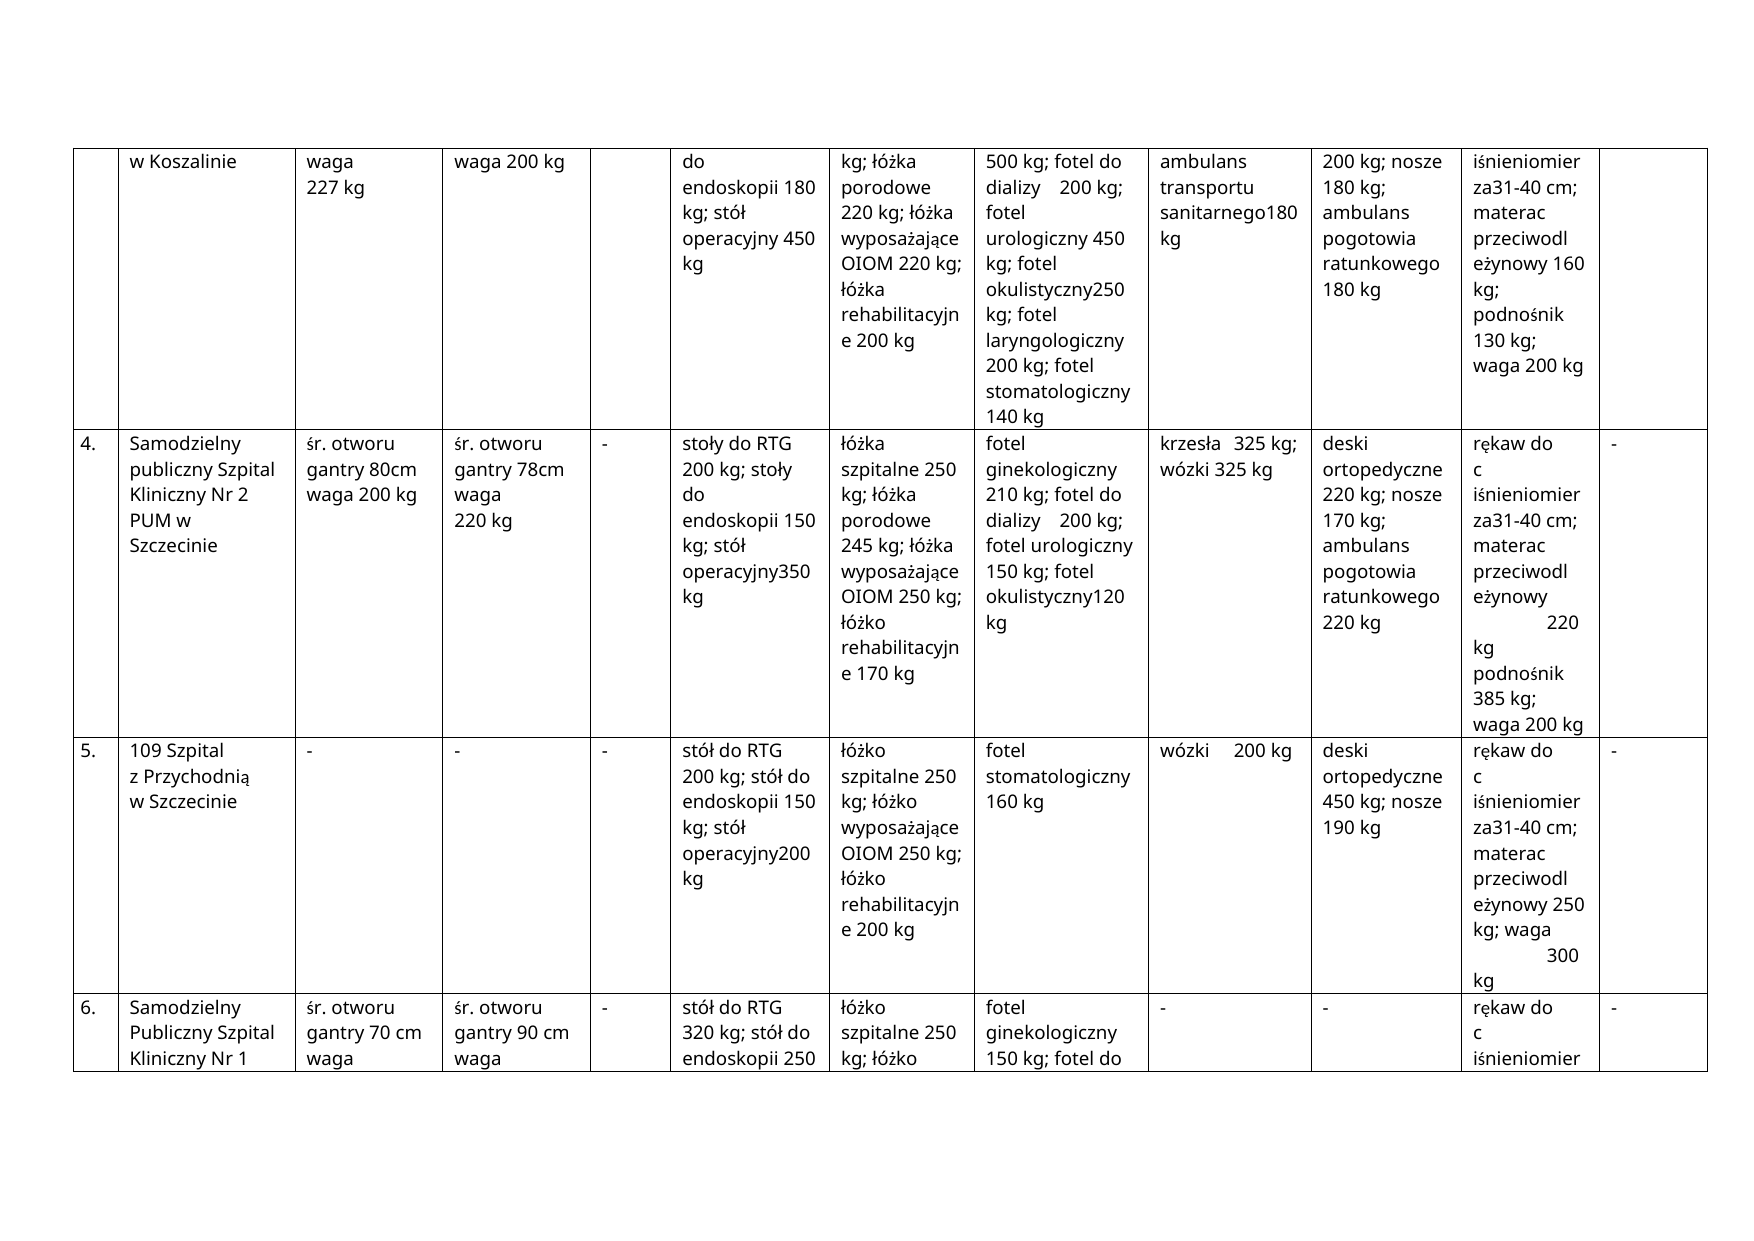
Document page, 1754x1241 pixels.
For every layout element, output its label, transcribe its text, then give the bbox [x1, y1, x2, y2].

table_cell - [591, 738, 670, 993]
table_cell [119, 994, 295, 1071]
table_cell [74, 430, 118, 737]
table_cell stół do RTG 200 kg; stół do endoskopii 150 kg; stół operacyjny200 kg [671, 738, 829, 993]
table_cell - [1600, 994, 1707, 1071]
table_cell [443, 149, 590, 429]
table_cell [74, 994, 118, 1071]
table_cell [671, 149, 829, 429]
table_cell - [1312, 994, 1461, 1071]
table_cell Samodzielny publiczny Szpital Kliniczny Nr 2 PUM w Szczecinie [119, 430, 295, 737]
table_cell - [1600, 738, 1707, 993]
table_cell wózki 200 kg [1149, 738, 1311, 993]
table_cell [975, 149, 1148, 429]
table_cell - [591, 149, 670, 429]
table_cell - [591, 430, 670, 737]
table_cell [119, 149, 295, 429]
table_cell łóżka szpitalne 250 kg; łóżka porodowe 245 kg; łóżka wyposażające OIOM 250 kg; łóżko rehabilitacyjne 170 kg [830, 430, 974, 737]
table_cell krzesła 325 kg; wózki 325 kg [1149, 430, 1311, 737]
table_cell [74, 738, 118, 993]
table_cell łóżko szpitalne 250 kg; łóżko wyposażające OIOM 250 kg; łóżko rehabilitacyjne 200 kg [830, 738, 974, 993]
table_cell rękaw do ciśnieniomierza31-40 cm; materac przeciwodleżynowy 220 kg podnośnik 385 kg; waga 200 kg [1462, 430, 1599, 737]
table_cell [1462, 994, 1599, 1071]
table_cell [443, 994, 590, 1071]
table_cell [1312, 149, 1461, 429]
table_cell deski ortopedyczne220 kg; nosze 170 kg; ambulans pogotowia ratunkowego220 kg [1312, 430, 1461, 737]
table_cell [1462, 149, 1599, 429]
table_cell śr. otworu gantry 78cm waga 220 kg [443, 430, 590, 737]
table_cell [671, 994, 829, 1071]
table_cell - [591, 994, 670, 1071]
table_cell fotel stomatologiczny 160 kg [975, 738, 1148, 993]
table_cell rękaw do ciśnieniomierza31-40 cm; materac przeciwodleżynowy 250 kg; waga 300 kg [1462, 738, 1599, 993]
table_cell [1149, 149, 1311, 429]
table_cell fotel ginekologiczny 210 kg; fotel do dializy 200 kg; fotel urologiczny 150 kg; fotel okulistyczny120 kg [975, 430, 1148, 737]
table_cell deski ortopedyczne450 kg; nosze 190 kg [1312, 738, 1461, 993]
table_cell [830, 149, 974, 429]
table_cell - [1149, 994, 1311, 1071]
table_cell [830, 994, 974, 1071]
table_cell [296, 149, 442, 429]
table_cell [296, 994, 442, 1071]
table_cell 109 Szpital z Przychodnią w Szczecinie [119, 738, 295, 993]
table_cell - [1600, 430, 1707, 737]
table_cell - [1600, 149, 1707, 429]
table_cell [74, 149, 118, 429]
table_cell - [296, 738, 442, 993]
table_cell - [443, 738, 590, 993]
table_cell śr. otworu gantry 80cm waga 200 kg [296, 430, 442, 737]
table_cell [975, 994, 1148, 1071]
table_cell stoły do RTG 200 kg; stoły do endoskopii 150 kg; stół operacyjny350 kg [671, 430, 829, 737]
